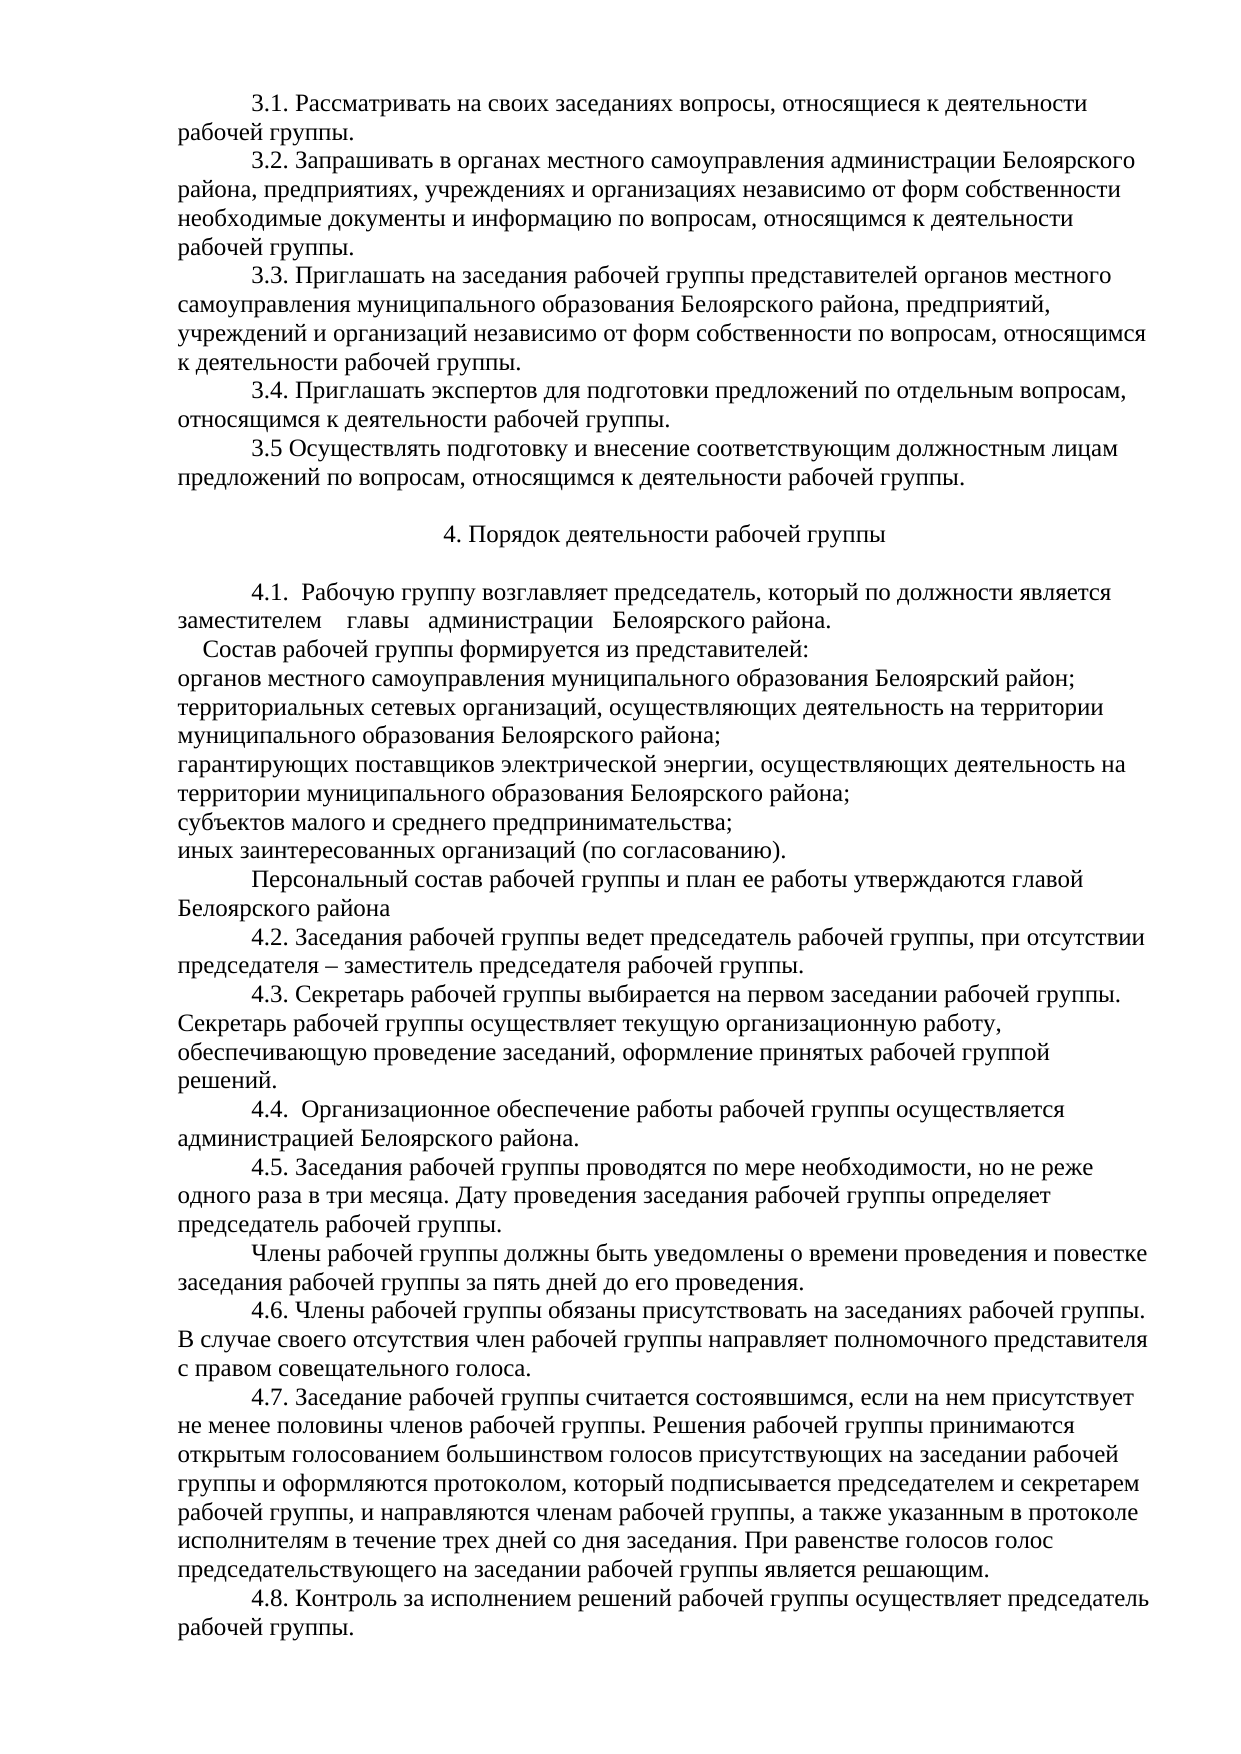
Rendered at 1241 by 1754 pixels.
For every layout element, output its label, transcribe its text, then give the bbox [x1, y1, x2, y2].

text органов местного самоуправления муниципального образования Белоярский район; [177, 663, 1152, 692]
text 4.6. Члены рабочей группы обязаны присутствовать на заседаниях рабочей группы. В случае своего отсутствия член рабочей группы направляет полномочного представителя с правом совещательного голоса. [177, 1295, 1152, 1382]
text 3.4. Приглашать экспертов для подготовки предложений по отдельным вопросам, относящимся к деятельности рабочей группы. [177, 375, 1152, 433]
text иных заинтересованных организаций (по согласованию). [177, 835, 1152, 864]
text 4.3. Секретарь рабочей группы выбирается на первом заседании рабочей группы. Секретарь рабочей группы осуществляет текущую организационную работу, обеспечивающую проведение заседаний, оформление принятых рабочей группой решений. [177, 979, 1152, 1094]
text 4.4. Организационное обеспечение работы рабочей группы осуществляется администрацией Белоярского района. [177, 1094, 1152, 1152]
text 4.7. Заседание рабочей группы считается состоявшимся, если на нем присутствует не менее половины членов рабочей группы. Решения рабочей группы принимаются открытым голосованием большинством голосов присутствующих на заседании рабочей группы и оформляются протоколом, который подписывается председателем и секретарем рабочей группы, и направляются членам рабочей группы, а также указанным в протоколе исполнителям в течение трех дней со дня заседания. При равенстве голосов голос председательствующего на заседании рабочей группы является решающим. [177, 1382, 1152, 1583]
text 3.3. Приглашать на заседания рабочей группы представителей органов местного самоуправления муниципального образования Белоярского района, предприятий, учреждений и организаций независимо от форм собственности по вопросам, относящимся к деятельности рабочей группы. [177, 260, 1152, 375]
text гарантирующих поставщиков электрической энергии, осуществляющих деятельность на территории муниципального образования Белоярского района; [177, 749, 1152, 807]
text субъектов малого и среднего предпринимательства; [177, 807, 1152, 835]
text 3.1. Рассматривать на своих заседаниях вопросы, относящиеся к деятельности рабочей группы. [177, 88, 1152, 145]
text Состав рабочей группы формируется из представителей: [177, 634, 1152, 663]
text Персональный состав рабочей группы и план ее работы утверждаются главой Белоярского района [177, 864, 1152, 922]
text Члены рабочей группы должны быть уведомлены о времени проведения и повестке заседания рабочей группы за пять дней до его проведения. [177, 1238, 1152, 1295]
text 4.8. Контроль за исполнением решений рабочей группы осуществляет председатель рабочей группы. [177, 1583, 1152, 1640]
text территориальных сетевых организаций, осуществляющих деятельность на территории муниципального образования Белоярского района; [177, 692, 1152, 749]
text 3.5 Осуществлять подготовку и внесение соответствующим должностным лицам предложений по вопросам, относящимся к деятельности рабочей группы. [177, 433, 1152, 490]
text 4.1. Рабочую группу возглавляет председатель, который по должности является заместителем главы администрации Белоярского района. [177, 577, 1152, 634]
text 4. Порядок деятельности рабочей группы [177, 519, 1152, 548]
text 4.5. Заседания рабочей группы проводятся по мере необходимости, но не реже одного раза в три месяца. Дату проведения заседания рабочей группы определяет председатель рабочей группы. [177, 1152, 1152, 1238]
text 3.2. Запрашивать в органах местного самоуправления администрации Белоярского района, предприятиях, учреждениях и организациях независимо от форм собственности необходимые документы и информацию по вопросам, относящимся к деятельности рабочей группы. [177, 145, 1152, 260]
text 4.2. Заседания рабочей группы ведет председатель рабочей группы, при отсутствии председателя – заместитель председателя рабочей группы. [177, 922, 1152, 979]
